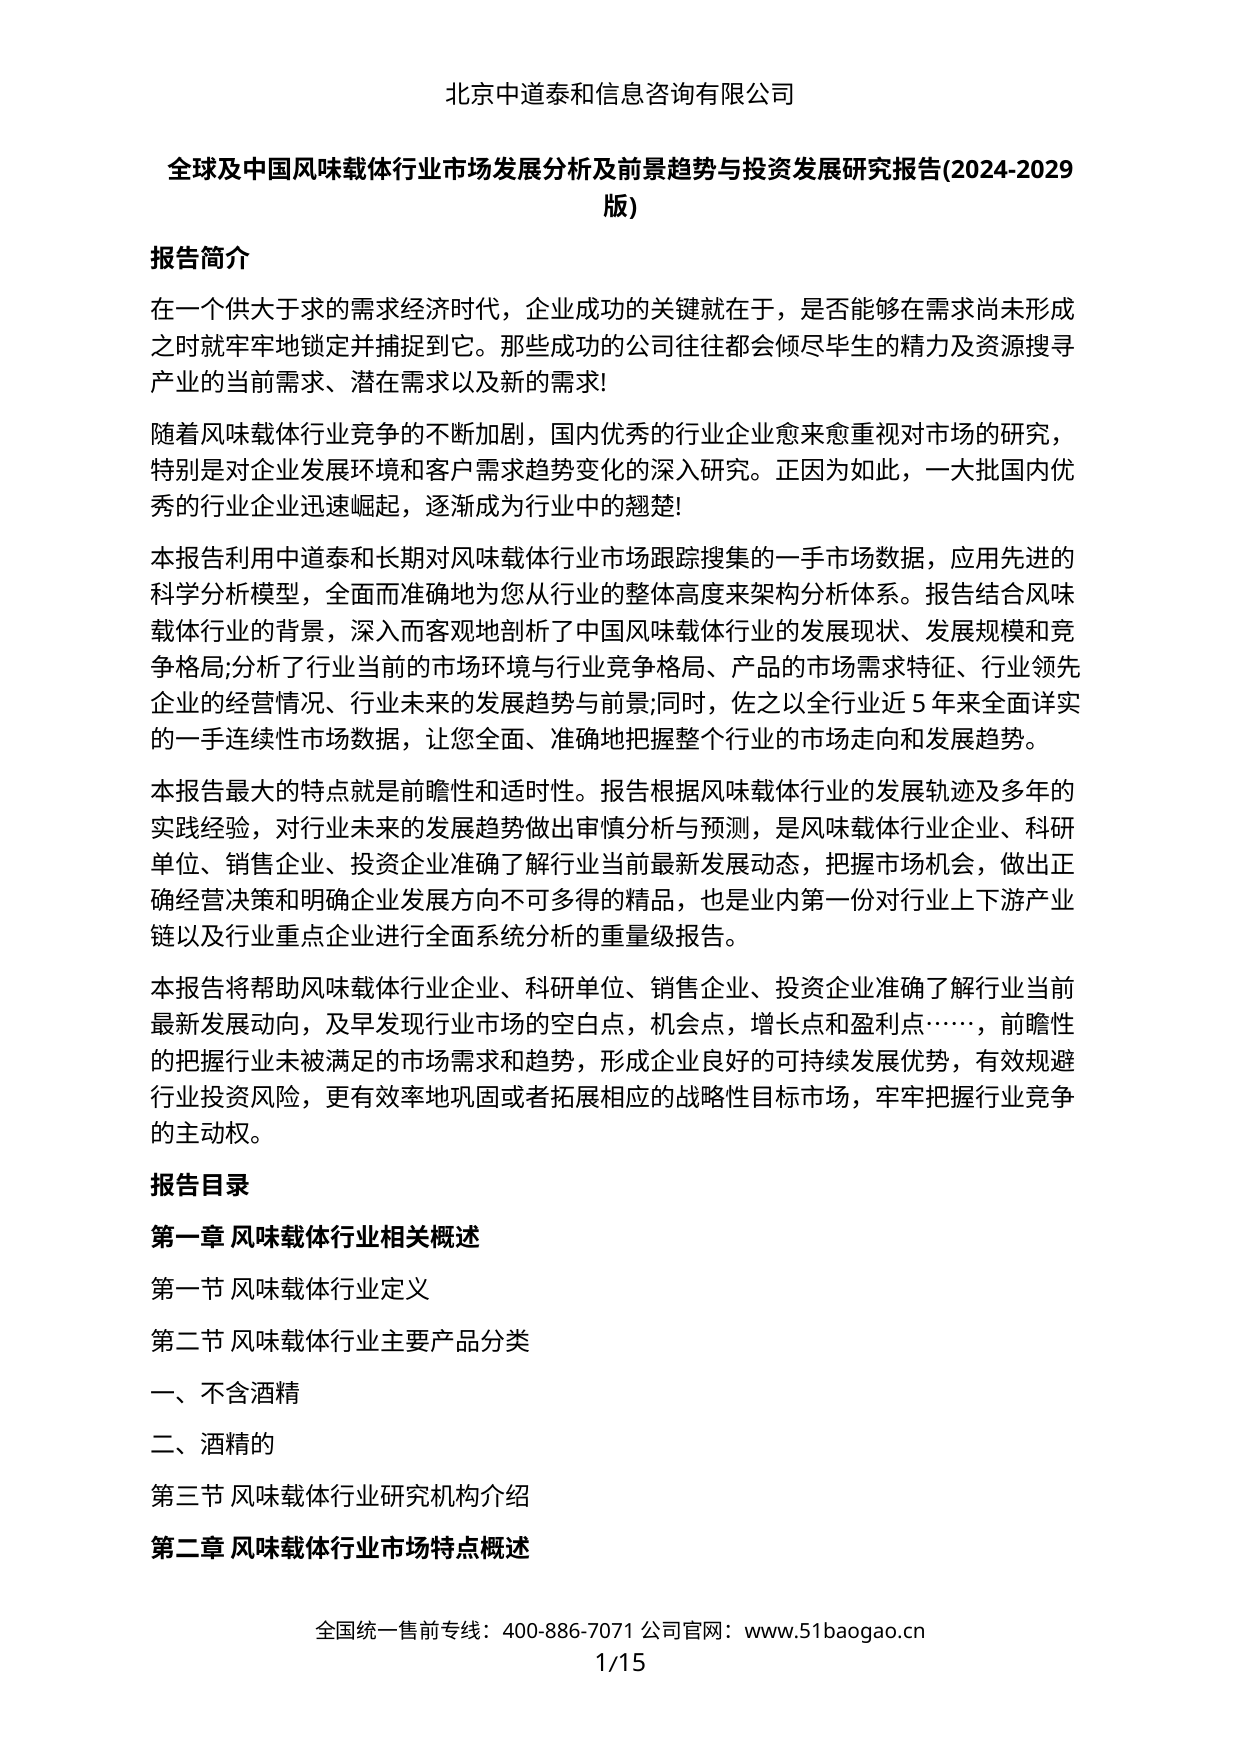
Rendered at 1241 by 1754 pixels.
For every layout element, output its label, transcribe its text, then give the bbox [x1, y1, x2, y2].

text 二、酒精的 [150, 1425, 1090, 1461]
text 本报告将帮助风味载体行业企业、科研单位、销售企业、投资企业准确了解行业当前最新发展动向，及早发现行业市场的空白点，机会点，增长点和盈利点……，前瞻性的把握行业未被满足的市场需求和趋势，形成企业良好的可持续发展优势，有效规避行业投资风险，更有效率地巩固或者拓展相应的战略性目标市场，牢牢把握行业竞争的主动权。 [150, 969, 1090, 1150]
text 第二章 风味载体行业市场特点概述 [150, 1529, 1090, 1565]
text 第二节 风味载体行业主要产品分类 [150, 1321, 1090, 1357]
text 在一个供大于求的需求经济时代，企业成功的关键就在于，是否能够在需求尚未形成之时就牢牢地锁定并捕捉到它。那些成功的公司往往都会倾尽毕生的精力及资源搜寻产业的当前需求、潜在需求以及新的需求! [150, 290, 1090, 399]
text 本报告利用中道泰和长期对风味载体行业市场跟踪搜集的一手市场数据，应用先进的科学分析模型，全面而准确地为您从行业的整体高度来架构分析体系。报告结合风味载体行业的背景，深入而客观地剖析了中国风味载体行业的发展现状、发展规模和竞争格局;分析了行业当前的市场环境与行业竞争格局、产品的市场需求特征、行业领先企业的经营情况、行业未来的发展趋势与前景;同时，佐之以全行业近5年来全面详实的一手连续性市场数据，让您全面、准确地把握整个行业的市场走向和发展趋势。 [150, 539, 1090, 756]
text 报告目录 [150, 1166, 1090, 1202]
text 第三节 风味载体行业研究机构介绍 [150, 1477, 1090, 1513]
text 第一节 风味载体行业定义 [150, 1269, 1090, 1306]
text 报告简介 [150, 238, 1090, 274]
text 一、不含酒精 [150, 1373, 1090, 1409]
text 全球及中国风味载体行业市场发展分析及前景趋势与投资发展研究报告(2024-2029版) [150, 150, 1090, 222]
text 随着风味载体行业竞争的不断加剧，国内优秀的行业企业愈来愈重视对市场的研究，特别是对企业发展环境和客户需求趋势变化的深入研究。正因为如此，一大批国内优秀的行业企业迅速崛起，逐渐成为行业中的翘楚! [150, 414, 1090, 523]
text 本报告最大的特点就是前瞻性和适时性。报告根据风味载体行业的发展轨迹及多年的实践经验，对行业未来的发展趋势做出审慎分析与预测，是风味载体行业企业、科研单位、销售企业、投资企业准确了解行业当前最新发展动态，把握市场机会，做出正确经营决策和明确企业发展方向不可多得的精品，也是业内第一份对行业上下游产业链以及行业重点企业进行全面系统分析的重量级报告。 [150, 772, 1090, 953]
text 第一章 风味载体行业相关概述 [150, 1217, 1090, 1254]
